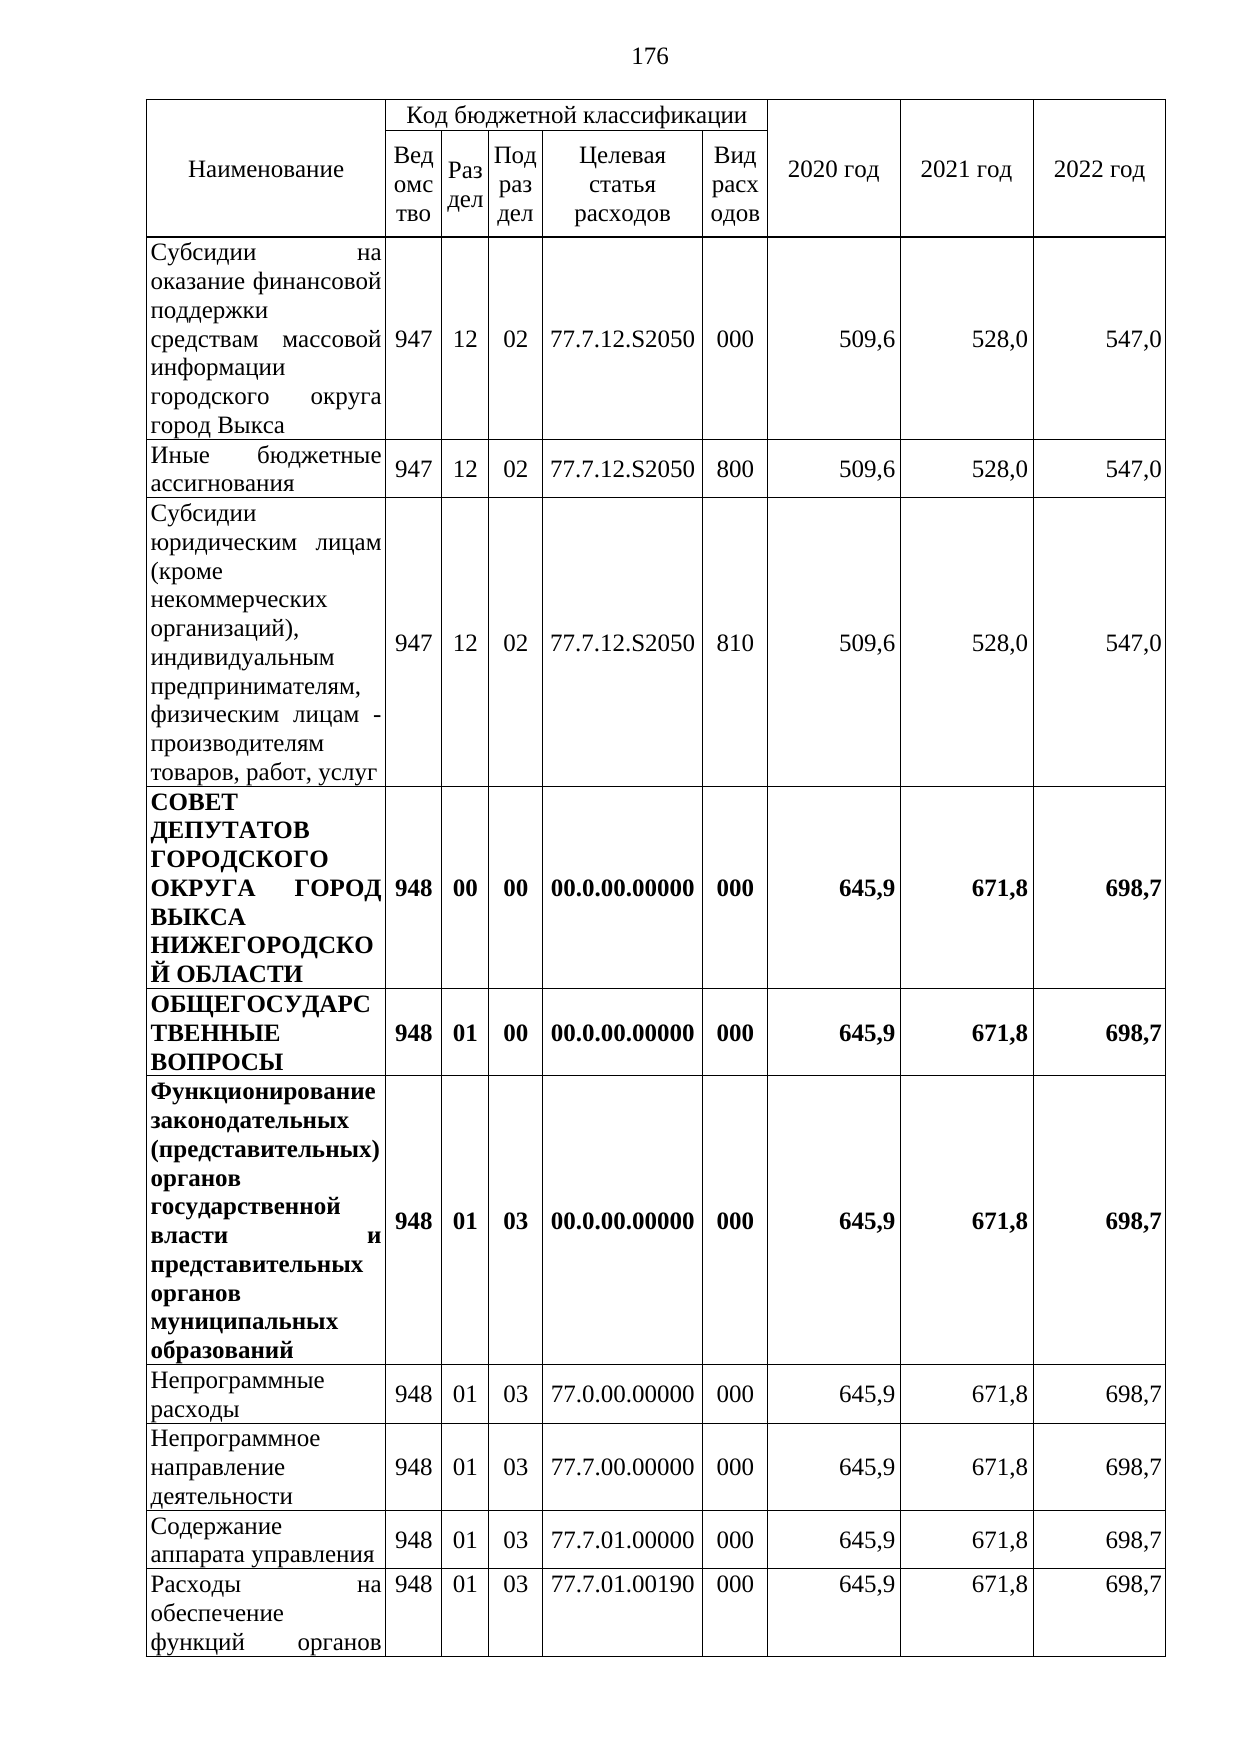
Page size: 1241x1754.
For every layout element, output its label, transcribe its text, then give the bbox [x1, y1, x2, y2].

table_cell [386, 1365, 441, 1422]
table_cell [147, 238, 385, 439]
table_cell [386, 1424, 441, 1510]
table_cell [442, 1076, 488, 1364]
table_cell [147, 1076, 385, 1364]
table_header 2020 год [768, 100, 900, 236]
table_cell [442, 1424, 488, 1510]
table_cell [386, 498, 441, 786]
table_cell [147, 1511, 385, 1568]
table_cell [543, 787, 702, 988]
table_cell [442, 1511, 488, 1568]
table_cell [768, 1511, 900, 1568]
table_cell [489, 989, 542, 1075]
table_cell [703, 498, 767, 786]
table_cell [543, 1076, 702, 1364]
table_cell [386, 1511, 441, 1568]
table_header Код бюджетной классификации [386, 100, 767, 130]
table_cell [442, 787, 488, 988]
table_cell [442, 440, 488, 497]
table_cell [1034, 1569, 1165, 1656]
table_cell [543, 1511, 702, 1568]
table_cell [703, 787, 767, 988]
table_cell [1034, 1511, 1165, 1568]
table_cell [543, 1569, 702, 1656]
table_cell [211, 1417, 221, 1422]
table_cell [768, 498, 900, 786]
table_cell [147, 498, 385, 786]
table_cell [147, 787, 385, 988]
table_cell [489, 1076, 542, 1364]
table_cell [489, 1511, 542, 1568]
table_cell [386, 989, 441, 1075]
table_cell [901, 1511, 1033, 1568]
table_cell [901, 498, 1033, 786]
table_cell Вид расходов [703, 131, 767, 236]
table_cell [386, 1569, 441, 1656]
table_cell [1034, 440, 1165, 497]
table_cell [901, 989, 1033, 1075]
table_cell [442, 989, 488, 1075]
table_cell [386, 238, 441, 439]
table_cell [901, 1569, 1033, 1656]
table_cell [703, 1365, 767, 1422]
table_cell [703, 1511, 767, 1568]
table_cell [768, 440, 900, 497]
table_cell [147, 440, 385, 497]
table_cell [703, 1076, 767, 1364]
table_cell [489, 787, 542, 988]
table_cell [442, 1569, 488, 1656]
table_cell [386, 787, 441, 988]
table_header Наименование [147, 100, 385, 236]
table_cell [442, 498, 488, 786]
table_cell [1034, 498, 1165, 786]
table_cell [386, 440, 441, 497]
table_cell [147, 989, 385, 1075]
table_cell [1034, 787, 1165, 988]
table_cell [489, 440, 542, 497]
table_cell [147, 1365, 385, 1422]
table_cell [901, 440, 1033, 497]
table_header 2022 год [1034, 100, 1165, 236]
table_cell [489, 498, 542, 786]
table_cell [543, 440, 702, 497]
table_cell Ведомство [386, 131, 441, 236]
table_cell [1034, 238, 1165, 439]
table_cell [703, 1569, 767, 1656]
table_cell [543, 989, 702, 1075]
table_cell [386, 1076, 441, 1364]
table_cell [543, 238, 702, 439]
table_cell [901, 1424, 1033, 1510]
table_header 2021 год [901, 100, 1033, 236]
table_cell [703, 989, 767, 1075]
table_cell Раздел [442, 131, 488, 236]
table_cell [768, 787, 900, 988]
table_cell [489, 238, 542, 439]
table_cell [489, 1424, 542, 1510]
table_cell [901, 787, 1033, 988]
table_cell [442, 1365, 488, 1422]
table_cell Подраздел [489, 131, 542, 236]
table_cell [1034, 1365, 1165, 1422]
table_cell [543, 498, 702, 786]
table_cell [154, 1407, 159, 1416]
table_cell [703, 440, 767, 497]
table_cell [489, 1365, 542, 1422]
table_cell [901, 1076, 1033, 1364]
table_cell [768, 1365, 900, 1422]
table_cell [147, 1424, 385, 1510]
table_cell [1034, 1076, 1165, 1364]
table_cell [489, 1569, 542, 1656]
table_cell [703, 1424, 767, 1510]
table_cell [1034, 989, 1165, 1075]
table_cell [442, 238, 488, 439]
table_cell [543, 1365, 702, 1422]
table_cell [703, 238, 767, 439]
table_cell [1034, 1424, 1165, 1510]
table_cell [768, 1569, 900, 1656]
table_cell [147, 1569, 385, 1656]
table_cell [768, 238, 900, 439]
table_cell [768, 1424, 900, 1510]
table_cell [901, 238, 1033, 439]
table_cell Целевая статья расходов [543, 131, 702, 236]
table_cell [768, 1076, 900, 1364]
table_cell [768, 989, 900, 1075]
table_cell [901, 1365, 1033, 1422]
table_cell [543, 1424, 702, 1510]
